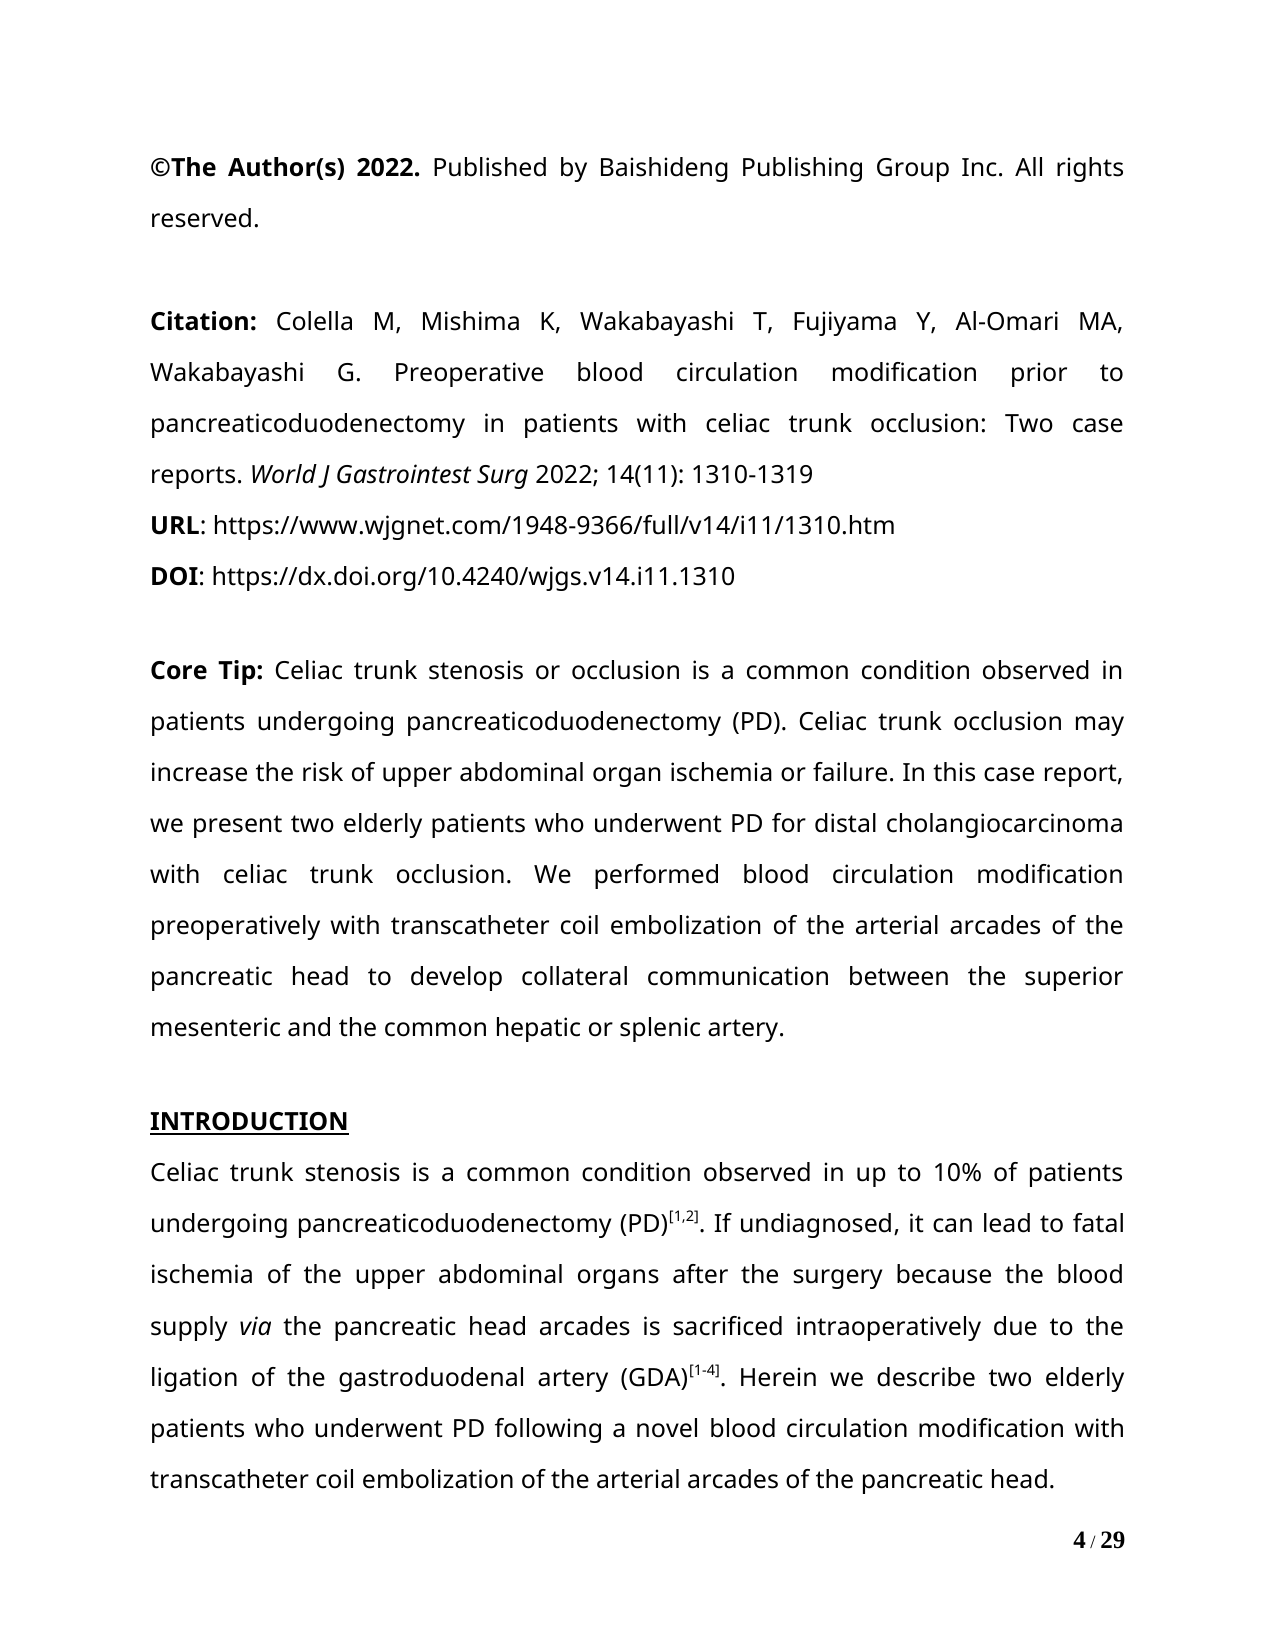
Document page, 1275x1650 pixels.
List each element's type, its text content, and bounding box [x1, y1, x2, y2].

text Celiac trunk stenosis is a common condition observed in up to 10% of patients undergoing pancreaticoduodenectomy (PD)[1,2]. If undiagnosed, it can lead to fatal ischemia of the upper abdominal organs after the surgery because the blood supply via the pancreatic head arcades is sacrificed intraoperatively due to the ligation of the gastroduodenal artery (GDA)[1-4]. Herein we describe two elderly patients who underwent PD following a novel blood circulation modification with transcatheter coil embolization of the arterial arcades of the pancreatic head. [150, 1189, 1125, 1308]
text Core Tip: Celiac trunk stenosis or occlusion is a common condition observed in patients undergoing pancreaticoduodenectomy (PD). Celiac trunk occlusion may increase the risk of upper abdominal organ ischemia or failure. In this case report, we present two elderly patients who underwent PD for distal cholangiocarcinoma with celiac trunk occlusion. We performed blood circulation modification preoperatively with transcatheter coil embolization of the arterial arcades of the pancreatic head to develop collateral communication between the superior mesenteric and the common hepatic or splenic artery. [150, 652, 1125, 1044]
text URL: https://www.wjgnet.com/1948-9366/full/v14/i11/1310.htm [150, 507, 1125, 541]
text DOI: https://dx.doi.org/10.4240/wjgs.v14.i11.1310 [150, 558, 1125, 592]
text Celiac trunk stenosis is a common condition observed in up to 10% of patients undergoing pancreaticoduodenectomy (PD)[1,2]. If undiagnosed, it can lead to fatal ischemia of the upper abdominal organs after the surgery because the blood supply via the pancreatic head arcades is sacrificed intraoperatively due to the ligation of the gastroduodenal artery (GDA)[1-4]. Herein we describe two elderly patients who underwent PD following a novel blood circulation modification with transcatheter coil embolization of the arterial arcades of the pancreatic head. [150, 1342, 1125, 1495]
text ©The Author(s) 2022. Published by Baishideng Publishing Group Inc. All rights reserved. [150, 150, 1125, 235]
text Citation: Colella M, Mishima K, Wakabayashi T, Fujiyama Y, Al-Omari MA, Wakabayashi G. Preoperative blood circulation modification prior to pancreaticoduodenectomy in patients with celiac trunk occlusion: Two case reports. World J Gastrointest Surg 2022; 14(11): 1310-1319 [150, 303, 1125, 490]
text INTRODUCTION [150, 1104, 1125, 1138]
